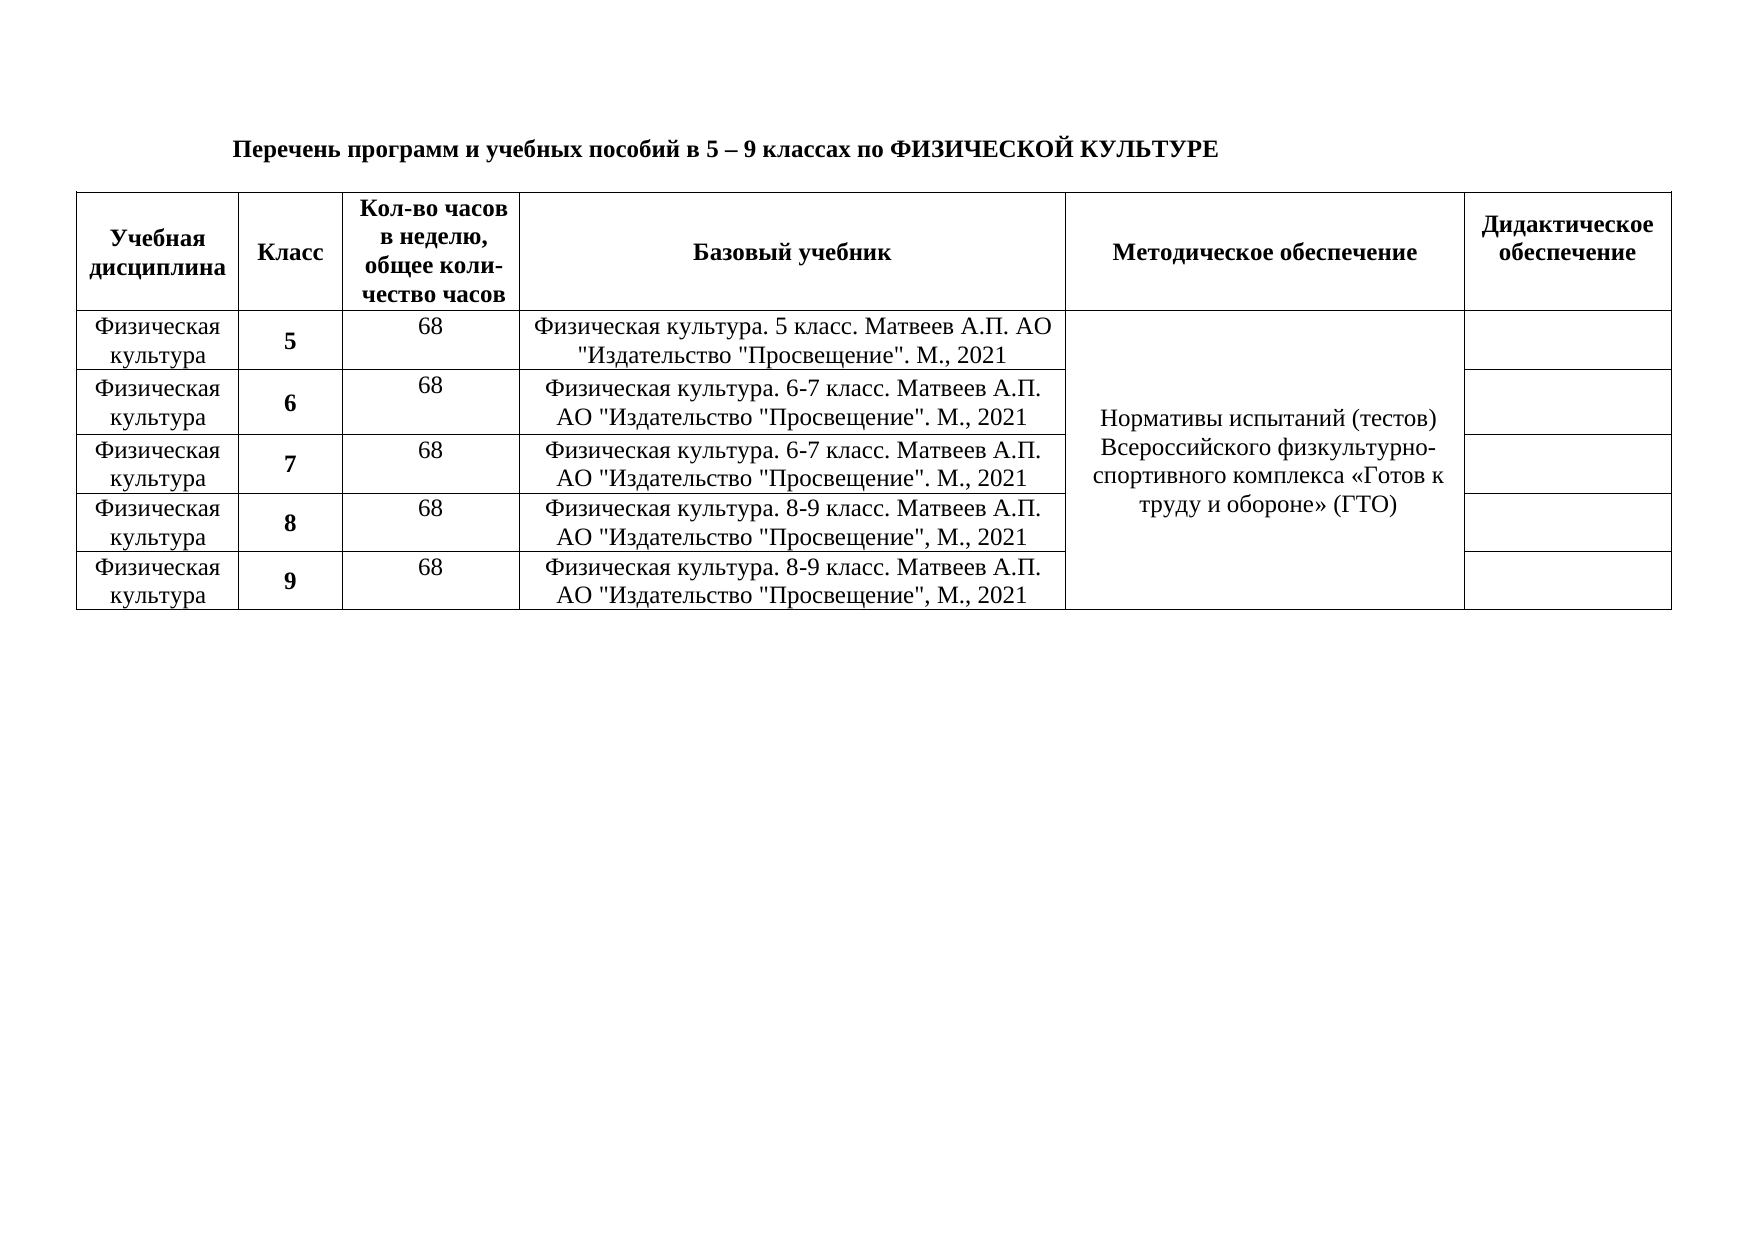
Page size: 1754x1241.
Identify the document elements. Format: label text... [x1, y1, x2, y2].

table_cell Физическая культура. 8-9 класс. Матвеев А.П. АО "Издательство "Просвещение", М., 2021 [520, 494, 1065, 551]
table_cell [1465, 311, 1671, 369]
table_cell 5 [239, 311, 342, 369]
table_cell Физическая культура [77, 311, 238, 369]
table_cell 68 [343, 370, 519, 434]
table_cell Физическая культура [77, 435, 238, 492]
table_cell Физическая культура. 5 класс. Матвеев А.П. АО "Издательство "Просвещение". М., 2021 [520, 311, 1065, 369]
table_cell [1465, 552, 1671, 609]
table_cell [1465, 435, 1671, 492]
table_cell 8 [239, 494, 342, 551]
table_header Базовый учебник [520, 193, 1065, 310]
table_header Методическое обеспечение [1066, 193, 1464, 310]
table_cell 9 [239, 552, 342, 609]
table_cell Физическая культура. 6-7 класс. Матвеев А.П. АО "Издательство "Просвещение". М., 2021 [520, 435, 1065, 492]
table_cell Физическая культура [77, 494, 238, 551]
table_cell 7 [239, 435, 342, 492]
table_header Класс [239, 193, 342, 310]
table_header Кол-во часов в неделю, общее коли-чество часов [343, 193, 519, 310]
table_cell [1465, 370, 1671, 434]
table_cell 68 [343, 435, 519, 492]
table_header Учебная дисциплина [77, 193, 238, 310]
text Перечень программ и учебных пособий в 5 – 9 классах по ФИЗИЧЕСКОЙ КУЛЬТУРЕ [232, 134, 1674, 163]
table_cell 6 [239, 370, 342, 434]
table_cell Физическая культура. 6-7 класс. Матвеев А.П. АО "Издательство "Просвещение". М., 2021 [520, 370, 1065, 434]
table_cell Физическая культура [77, 552, 238, 609]
table_cell 68 [343, 494, 519, 551]
table_cell Физическая культура. 8-9 класс. Матвеев А.П. АО "Издательство "Просвещение", М., 2021 [520, 552, 1065, 609]
table_cell 68 [343, 552, 519, 609]
table_header Дидактическое обеспечение [1465, 193, 1671, 310]
table_cell Нормативы испытаний (тестов) Всероссийского физкультурно-спортивного комплекса «Готов к труду и обороне» (ГТО) [1066, 311, 1464, 609]
table_cell [1465, 494, 1671, 551]
table_cell 68 [343, 311, 519, 369]
table_cell Физическая культура [77, 370, 238, 434]
